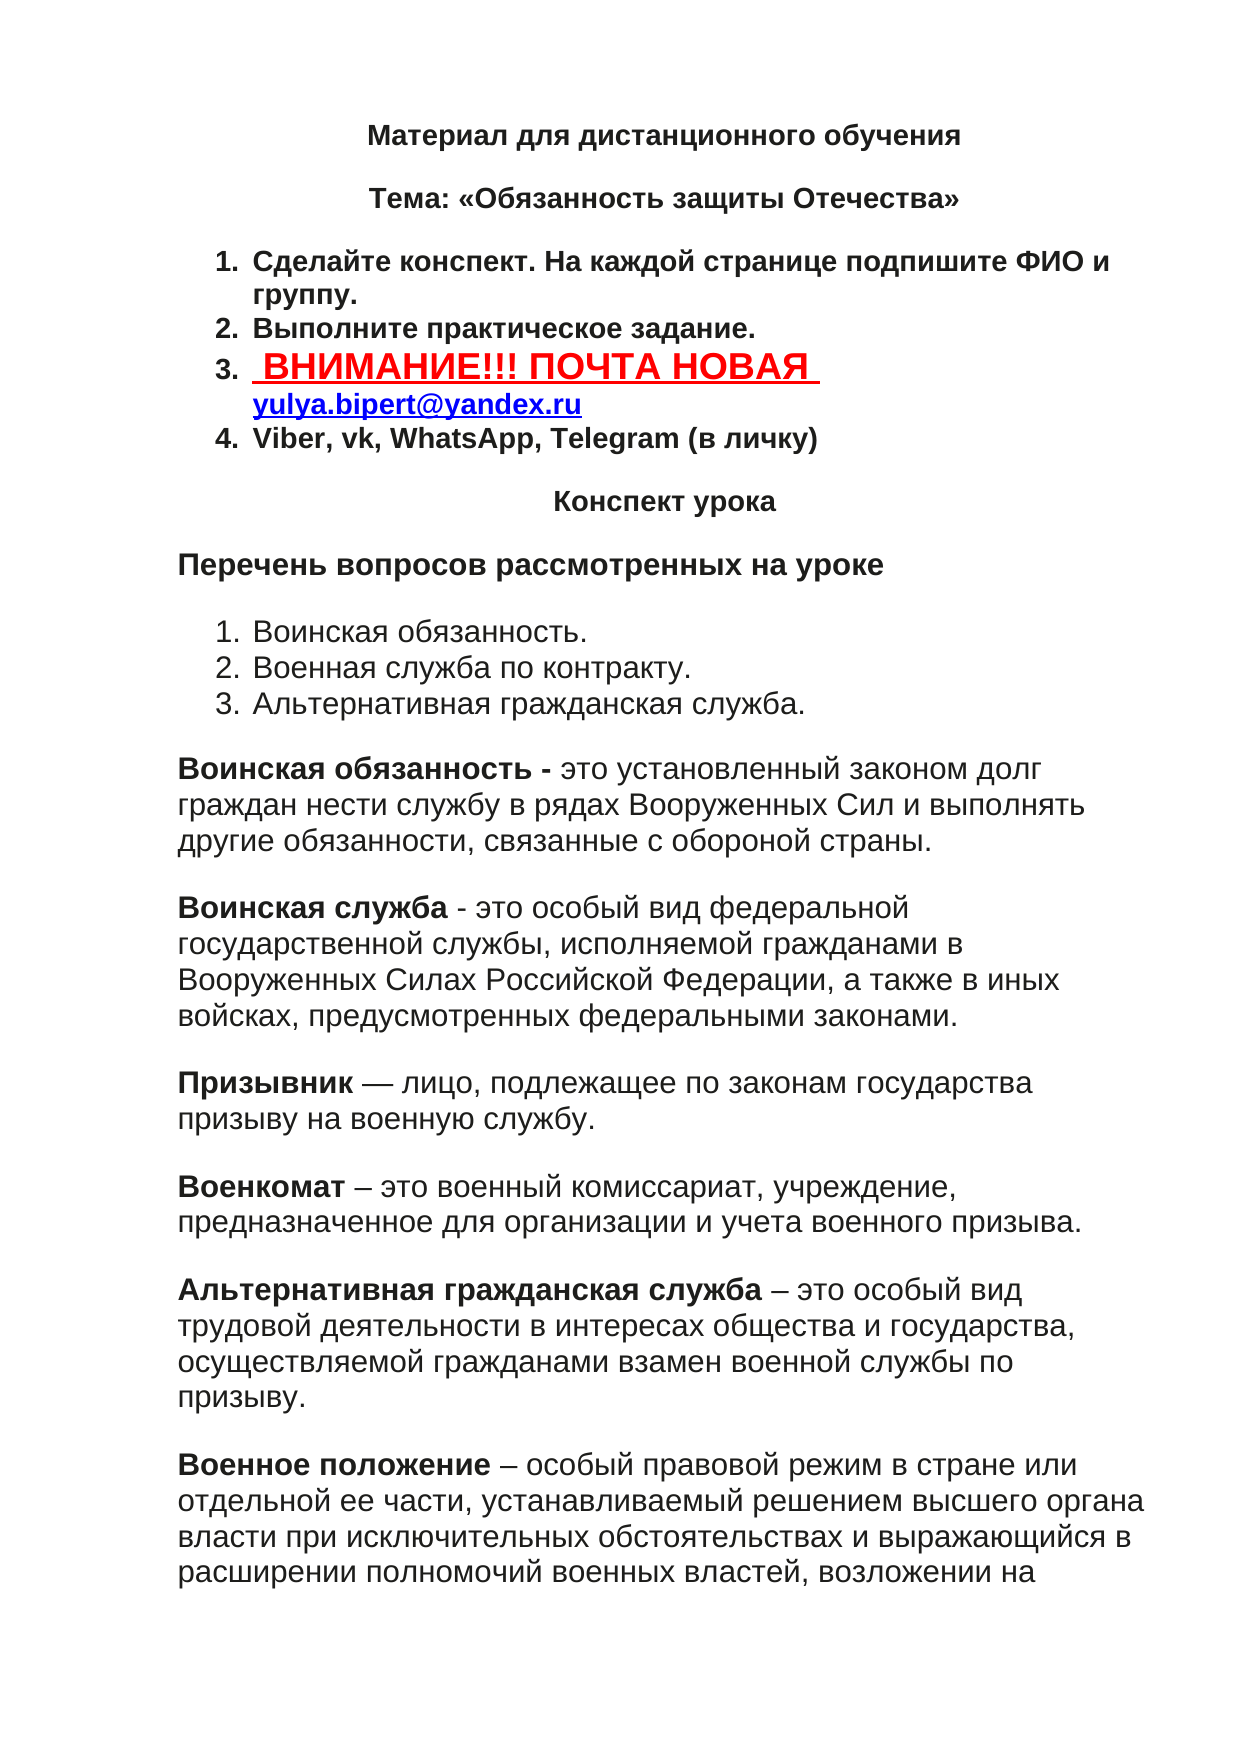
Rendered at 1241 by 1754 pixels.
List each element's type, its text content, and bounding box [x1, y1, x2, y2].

list Военная служба по контракту. [215, 649, 1152, 685]
list ВНИМАНИЕ!!! ПОЧТА НОВАЯ yulya.bipert@yandex.ru [215, 344, 1152, 421]
text Военкомат – это военный комиссариат, учреждение, предназначенное для организации и учета военного призыва. [177, 1168, 1152, 1239]
list Сделайте конспект. На каждой странице подпишите ФИО и группу. [215, 243, 1152, 311]
text Альтернативная гражданская служба – это особый вид трудовой деятельности в интересах общества и государства, осуществляемой гражданами взамен военной службы по призыву. [177, 1271, 1152, 1414]
list Viber, vk, WhatsApp, Telegram (в личку) [215, 421, 1152, 454]
text Конспект урока [177, 483, 1152, 517]
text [177, 1446, 1152, 1589]
text Воинская служба - это особый вид федеральной государственной службы, исполняемой гражданами в Вооруженных Силах Российской Федерации, а также в иных войсках, предусмотренных федеральными законами. [177, 889, 1152, 1033]
text Тема: «Обязанность защиты Отечества» [177, 181, 1152, 214]
text Перечень вопросов рассмотренных на уроке [177, 546, 1152, 582]
text Призывник — лицо, подлежащее по законам государства призыву на военную службу. [177, 1064, 1152, 1136]
text Воинская обязанность - это установленный законом долг граждан нести службу в рядах Вооруженных Сил и выполнять другие обязанности, связанные с обороной страны. [177, 750, 1152, 858]
list Выполните практическое задание. [215, 311, 1152, 344]
text Материал для дистанционного обучения [177, 118, 1152, 152]
list Воинская обязанность. [215, 613, 1152, 649]
list Альтернативная гражданская служба. [215, 685, 1152, 721]
